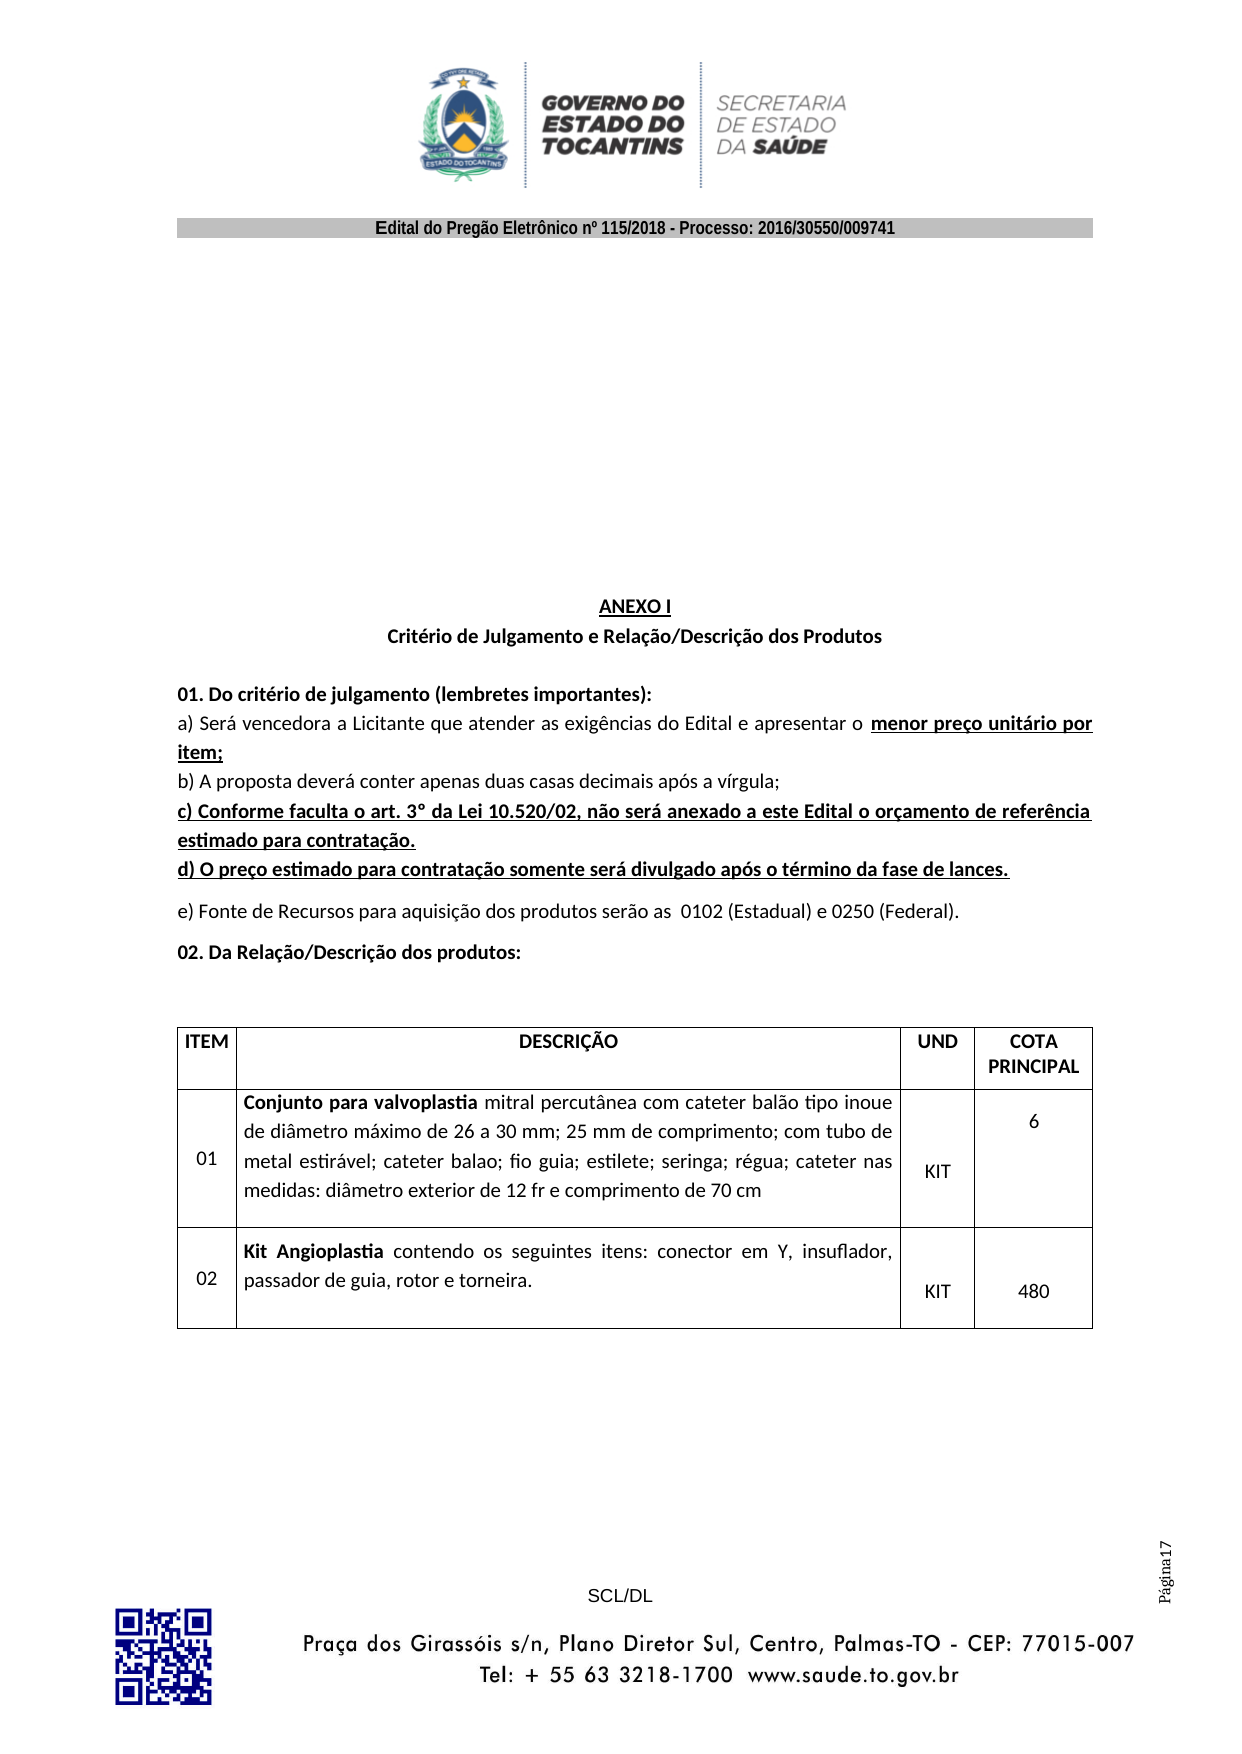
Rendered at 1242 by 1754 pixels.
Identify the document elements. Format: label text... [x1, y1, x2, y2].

table_cell KIT [901, 1228, 974, 1328]
table_cell 6 [975, 1090, 1092, 1227]
table_cell Kit Angioplastia contendo os seguintes itens: conector em Y, insuflador, passador de guia, rotor e torneira. [237, 1228, 900, 1328]
table_header DESCRIÇÃO [237, 1028, 900, 1088]
table_cell Conjunto para valvoplastia mitral percutânea com cateter balão tipo inoue de diâmetro máximo de 26 a 30 mm; 25 mm de comprimento; com tubo de metal estirável; cateter balao; fio guia; estilete; seringa; régua; cateter nas medidas: diâmetro exterior de 12 fr e comprimento de 70 cm [237, 1090, 900, 1227]
text ANEXO I [177, 594, 1093, 619]
picture [111, 1604, 1134, 1709]
picture [234, 59, 1036, 190]
table_cell 02 [178, 1228, 236, 1328]
text c) Conforme faculta o art. 3º da Lei 10.520/02, não será anexado a este Edital o orçamento de referência estimado para contratação. [177, 798, 1093, 852]
text e) Fonte de Recursos para aquisição dos produtos serão as 0102 (Estadual) e 0250 (Federal). [177, 898, 1093, 923]
table_cell 01 [178, 1090, 236, 1227]
text d) O preço estimado para contratação somente será divulgado após o término da fase de lances. [177, 856, 1093, 882]
table_header UND [901, 1028, 974, 1088]
table_cell KIT [901, 1090, 974, 1227]
text 02. Da Relação/Descrição dos produtos: [177, 939, 1093, 965]
text a) Será vencedora a Licitante que atender as exigências do Edital e apresentar o menor preço unitário por item; [177, 710, 1093, 765]
table_header ITEM [178, 1028, 236, 1088]
table_cell 480 [975, 1228, 1092, 1328]
text 01. Do critério de julgamento (lembretes importantes): [177, 681, 1093, 707]
table_header COTA PRINCIPAL [975, 1028, 1092, 1088]
text b) A proposta deverá conter apenas duas casas decimais após a vírgula; [177, 769, 1093, 794]
text Critério de Julgamento e Relação/Descrição dos Produtos [177, 623, 1093, 648]
